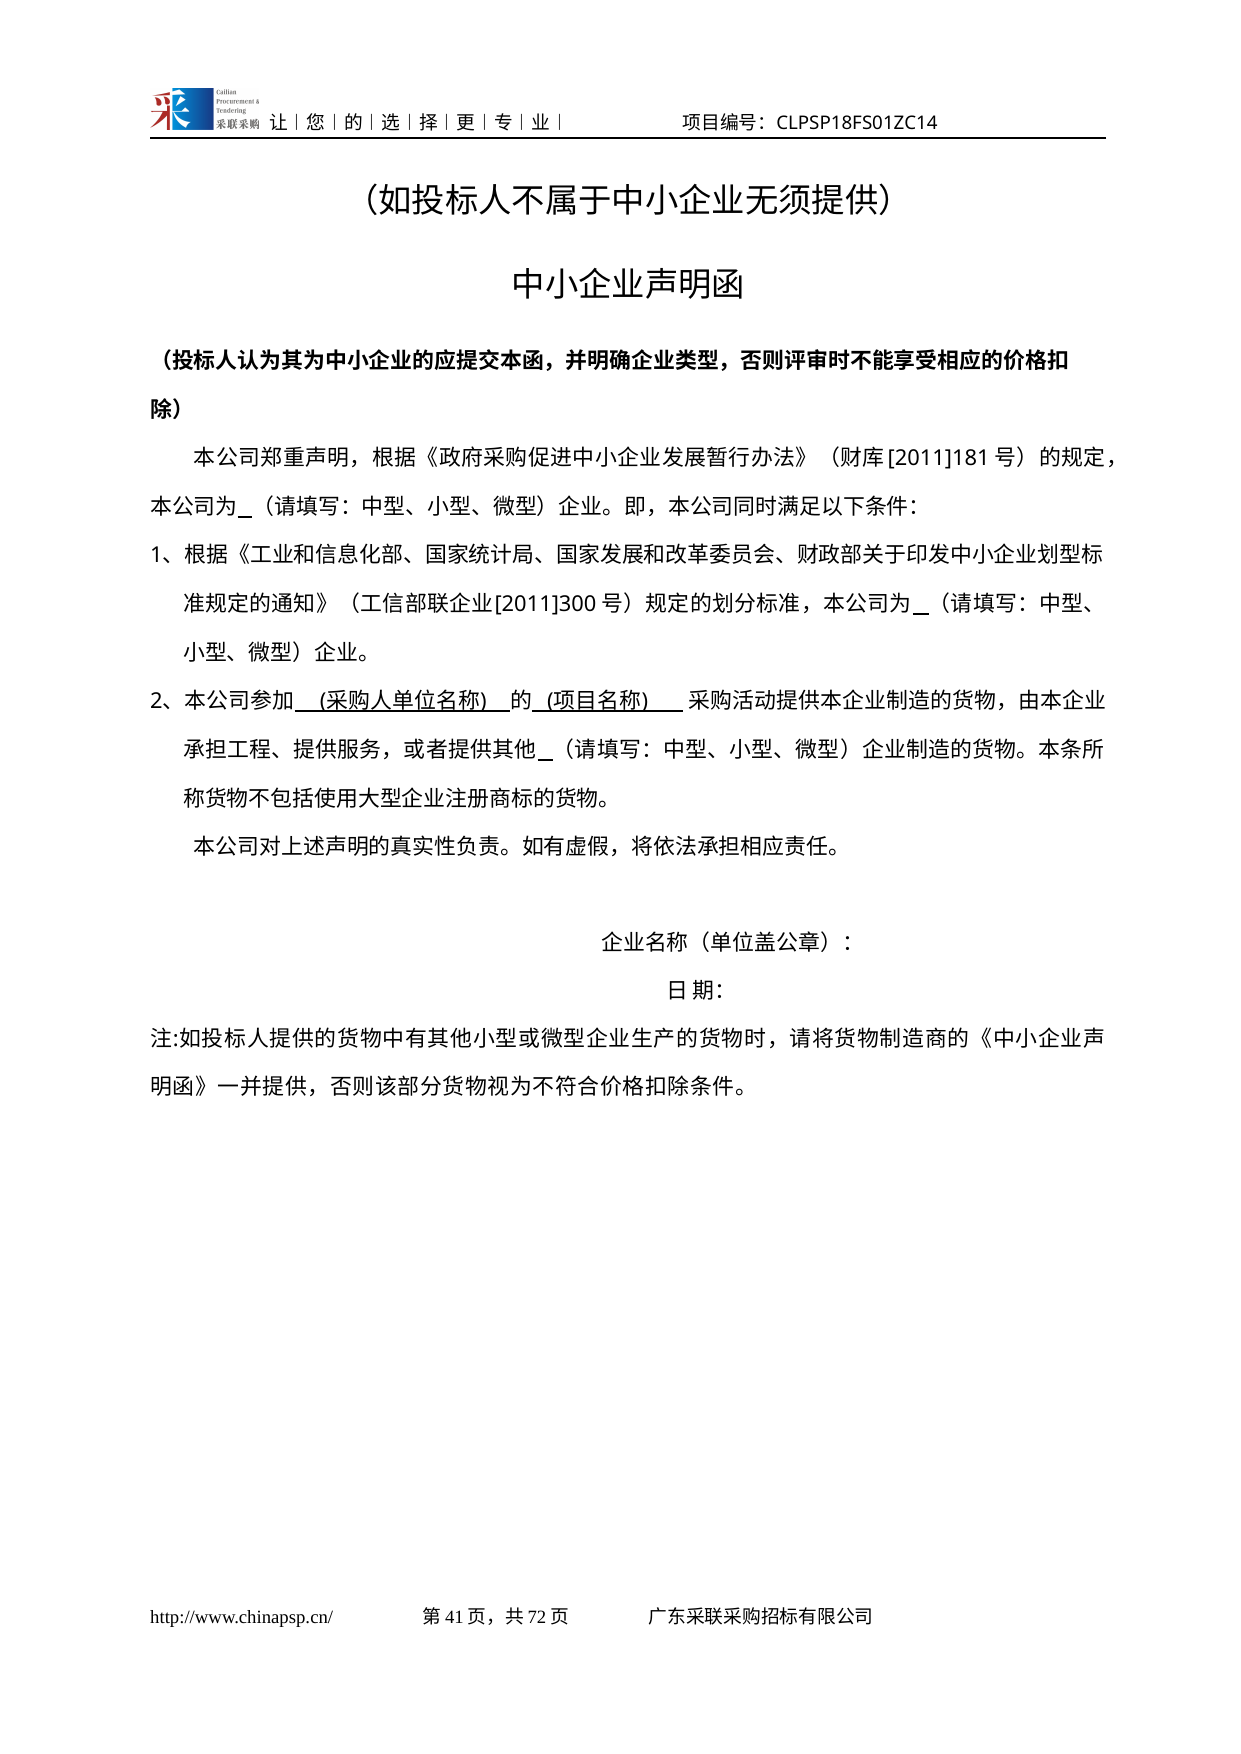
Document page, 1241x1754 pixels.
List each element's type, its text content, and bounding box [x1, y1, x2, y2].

subtitle （投标人认为其为中小企业的应提交本函，并明确企业类型，否则评审时不能享受相应的价格扣除） [150, 343, 1106, 424]
text 企业名称（单位盖公章）： [150, 924, 1106, 957]
picture [150, 88, 259, 130]
text 本公司对上述声明的真实性负责。如有虚假，将依法承担相应责任。 [150, 829, 1106, 861]
text 日 期： [150, 973, 1106, 1005]
text 2、本公司参加 (采购人单位名称) 的 (项目名称) 采购活动提供本企业制造的货物，由本企业承担工程、提供服务，或者提供其他 （请填写：中型、小型、微型）企业制造的货物。本条所称货物不包括使用大型企业注册商标的货物。 [150, 683, 1106, 813]
text 注:如投标人提供的货物中有其他小型或微型企业生产的货物时，请将货物制造商的《中小企业声明函》一并提供，否则该部分货物视为不符合价格扣除条件。 [150, 1021, 1106, 1101]
subtitle 中小企业声明函 [150, 258, 1106, 306]
text 本公司郑重声明，根据《政府采购促进中小企业发展暂行办法》（财库[2011]181号）的规定，本公司为 （请填写：中型、小型、微型）企业。即，本公司同时满足以下条件： [150, 440, 1106, 521]
text 1、根据《工业和信息化部、国家统计局、国家发展和改革委员会、财政部关于印发中小企业划型标准规定的通知》（工信部联企业[2011]300号）规定的划分标准，本公司为 （请填写：中型、小型、微型）企业。 [150, 537, 1106, 667]
subtitle （如投标人不属于中小企业无须提供） [150, 173, 1106, 222]
